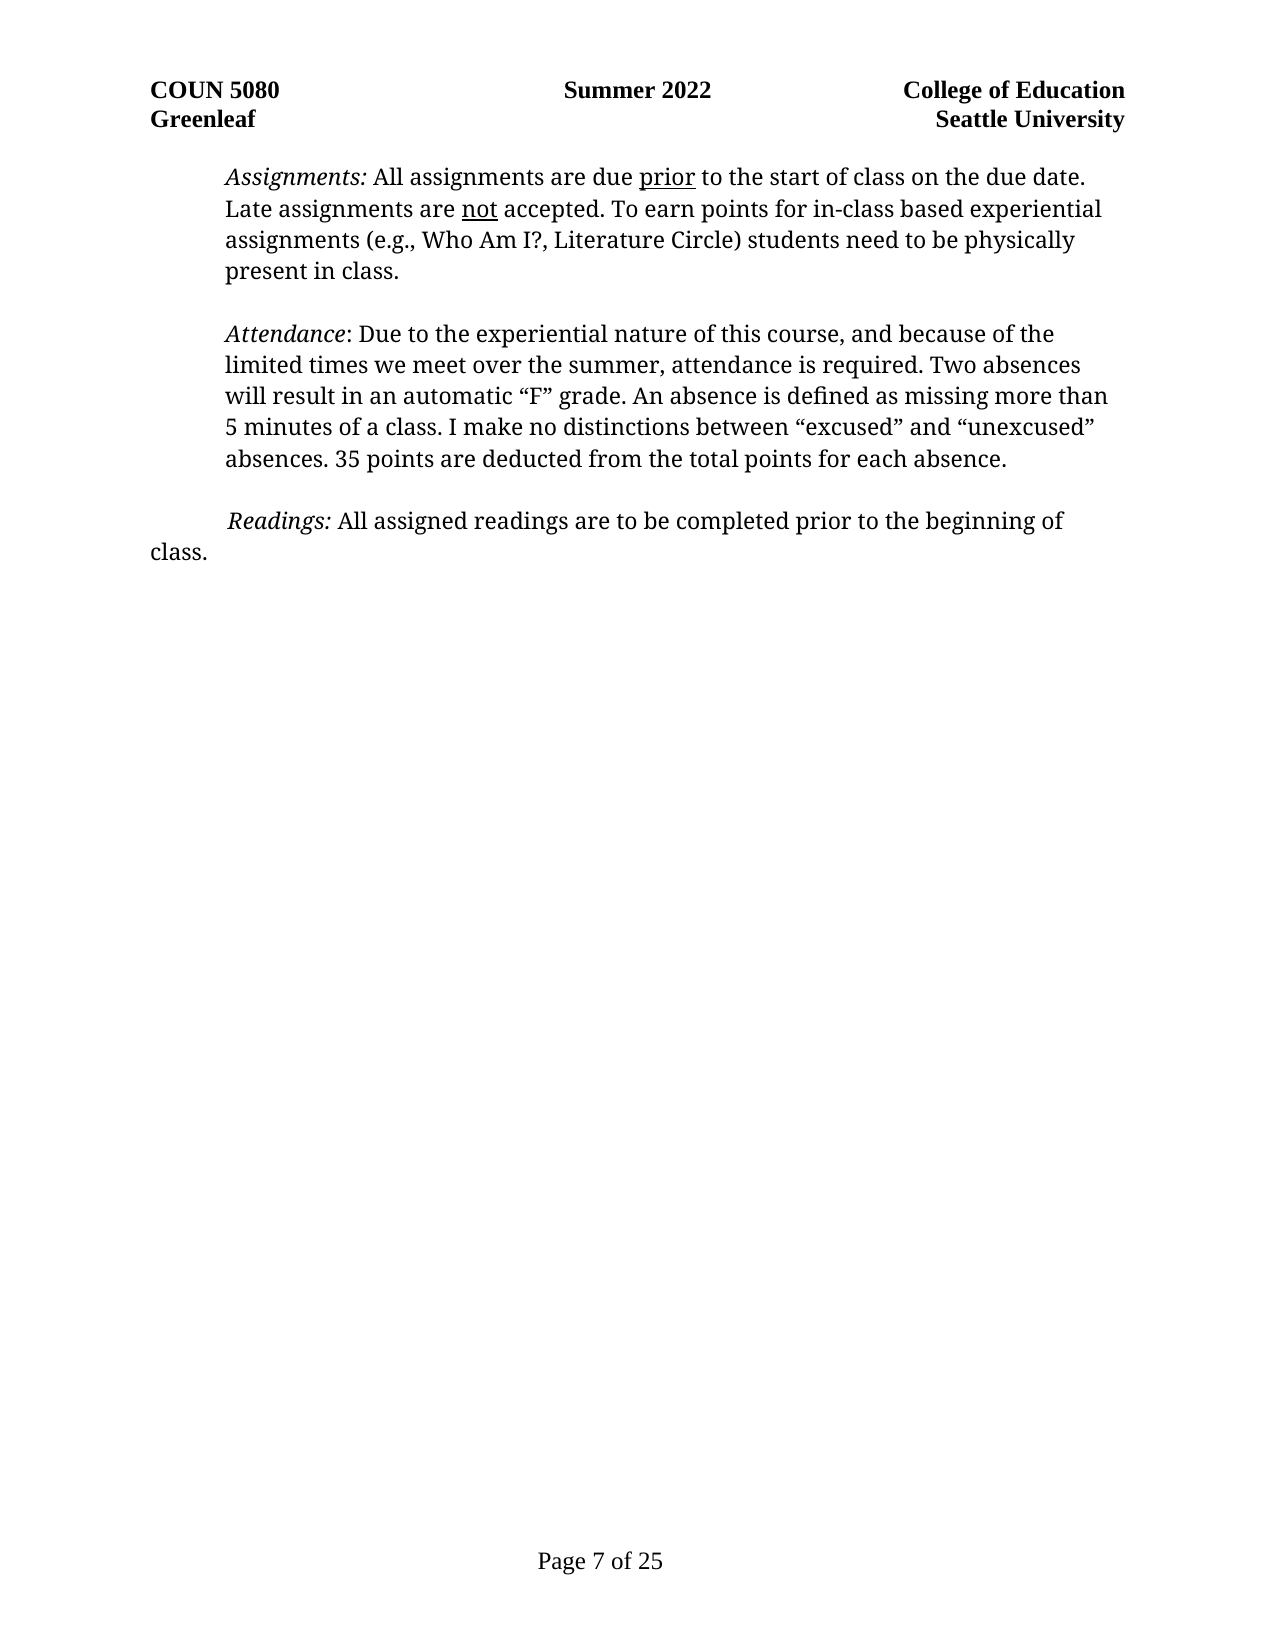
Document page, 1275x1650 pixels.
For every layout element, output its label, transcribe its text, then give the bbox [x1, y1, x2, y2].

text Readings: All assigned readings are to be completed prior to the beginning of class. [150, 505, 1125, 567]
text Assignments: All assignments are due prior to the start of class on the due date. Late assignments are not accepted. To earn points for in-class based experiential assignments (e.g., Who Am I?, Literature Circle) students need to be physically present in class. [225, 161, 1125, 286]
text Attendance: Due to the experiential nature of this course, and because of the limited times we meet over the summer, attendance is required. Two absences will result in an automatic “F” grade. An absence is defined as missing more than 5 minutes of a class. I make no distinctions between “excused” and “unexcused” absences. 35 points are deducted from the total points for each absence. [225, 317, 1125, 474]
